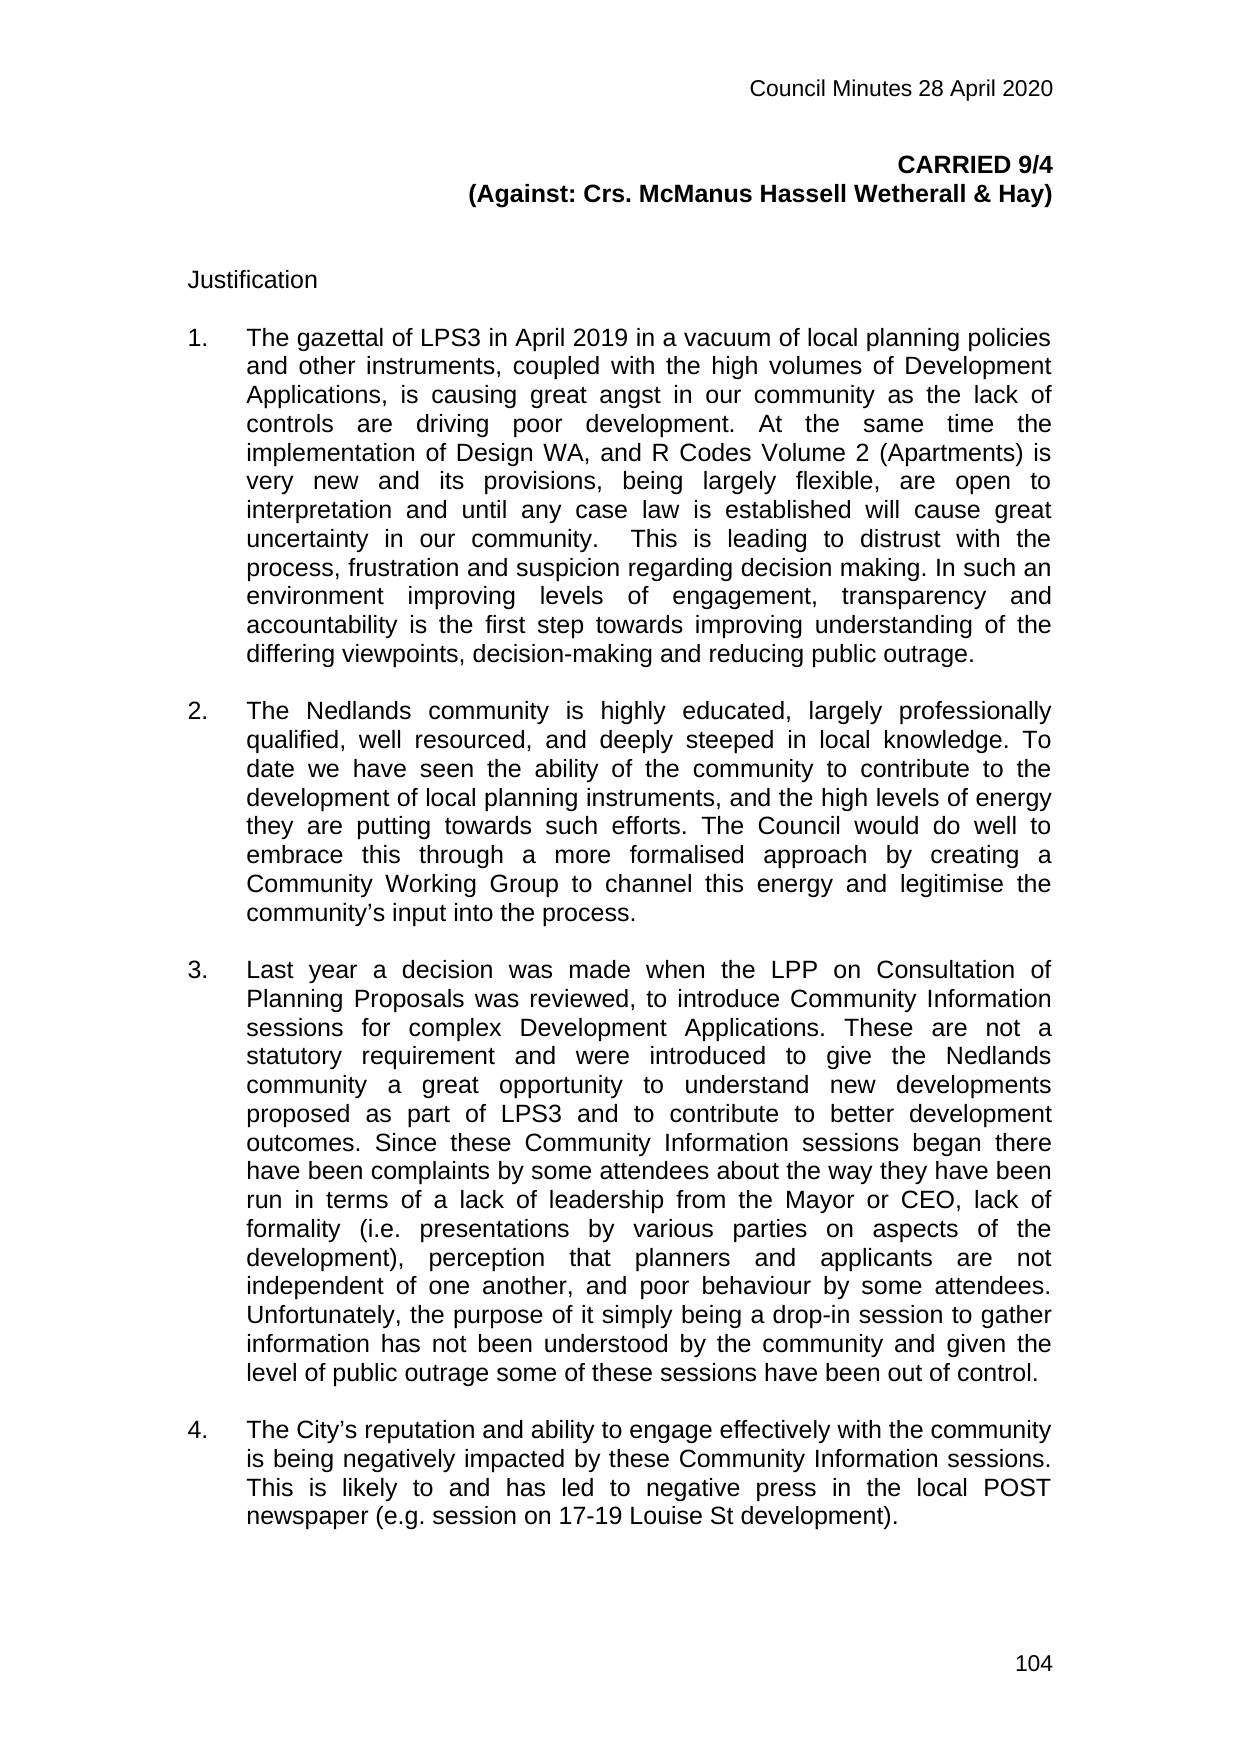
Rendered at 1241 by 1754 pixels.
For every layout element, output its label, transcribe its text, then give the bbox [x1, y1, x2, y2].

list The City’s reputation and ability to engage effectively with the community is being negatively impacted by these Community Information sessions. This is likely to and has led to negative press in the local POST newspaper (e.g. session on 17-19 Louise St development). [187, 1415, 1053, 1530]
list The gazettal of LPS3 in April 2019 in a vacuum of local planning policies and other instruments, coupled with the high volumes of Development Applications, is causing great angst in our community as the lack of controls are driving poor development. At the same time the implementation of Design WA, and R Codes Volume 2 (Apartments) is very new and its provisions, being largely flexible, are open to interpretation and until any case law is established will cause great uncertainty in our community. This is leading to distrust with the process, frustration and suspicion regarding decision making. In such an environment improving levels of engagement, transparency and accountability is the first step towards improving understanding of the differing viewpoints, decision-making and reducing public outrage. [187, 322, 1053, 667]
list The Nedlands community is highly educated, largely professionally qualified, well resourced, and deeply steeped in local knowledge. To date we have seen the ability of the community to contribute to the development of local planning instruments, and the high levels of energy they are putting towards such efforts. The Council would do well to embrace this through a more formalised approach by creating a Community Working Group to channel this energy and legitimise the community’s input into the process. [187, 696, 1053, 926]
text Justification [187, 265, 1053, 294]
text (Against: Crs. McManus Hassell Wetherall & Hay) [187, 179, 1053, 207]
text CARRIED 9/4 [187, 150, 1053, 179]
list Last year a decision was made when the LPP on Consultation of Planning Proposals was reviewed, to introduce Community Information sessions for complex Development Applications. These are not a statutory requirement and were introduced to give the Nedlands community a great opportunity to understand new developments proposed as part of LPS3 and to contribute to better development outcomes. Since these Community Information sessions began there have been complaints by some attendees about the way they have been run in terms of a lack of leadership from the Mayor or CEO, lack of formality (i.e. presentations by various parties on aspects of the development), perception that planners and applicants are not independent of one another, and poor behaviour by some attendees. Unfortunately, the purpose of it simply being a drop-in session to gather information has not been understood by the community and given the level of public outrage some of these sessions have been out of control. [187, 955, 1053, 1386]
